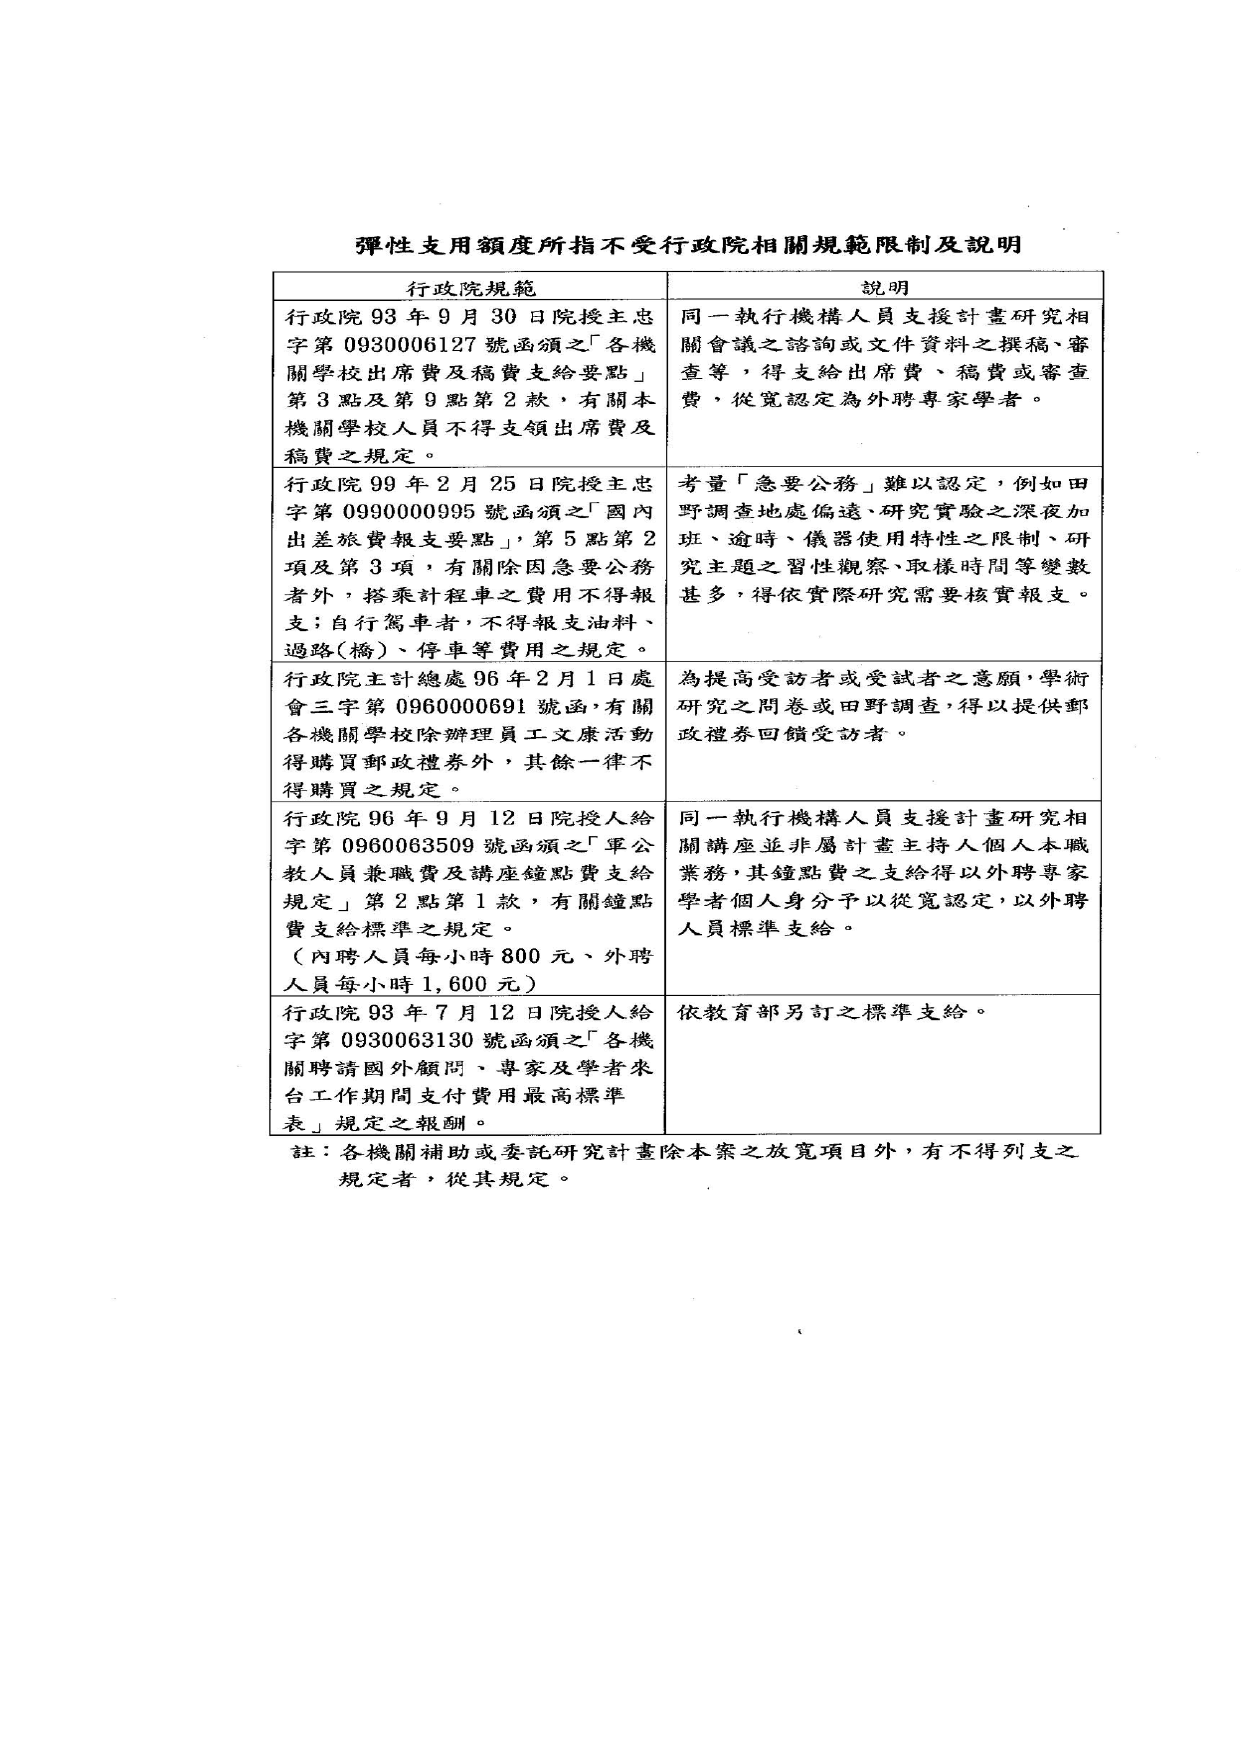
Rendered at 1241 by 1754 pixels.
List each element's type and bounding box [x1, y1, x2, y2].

picture [96, 128, 1241, 1337]
